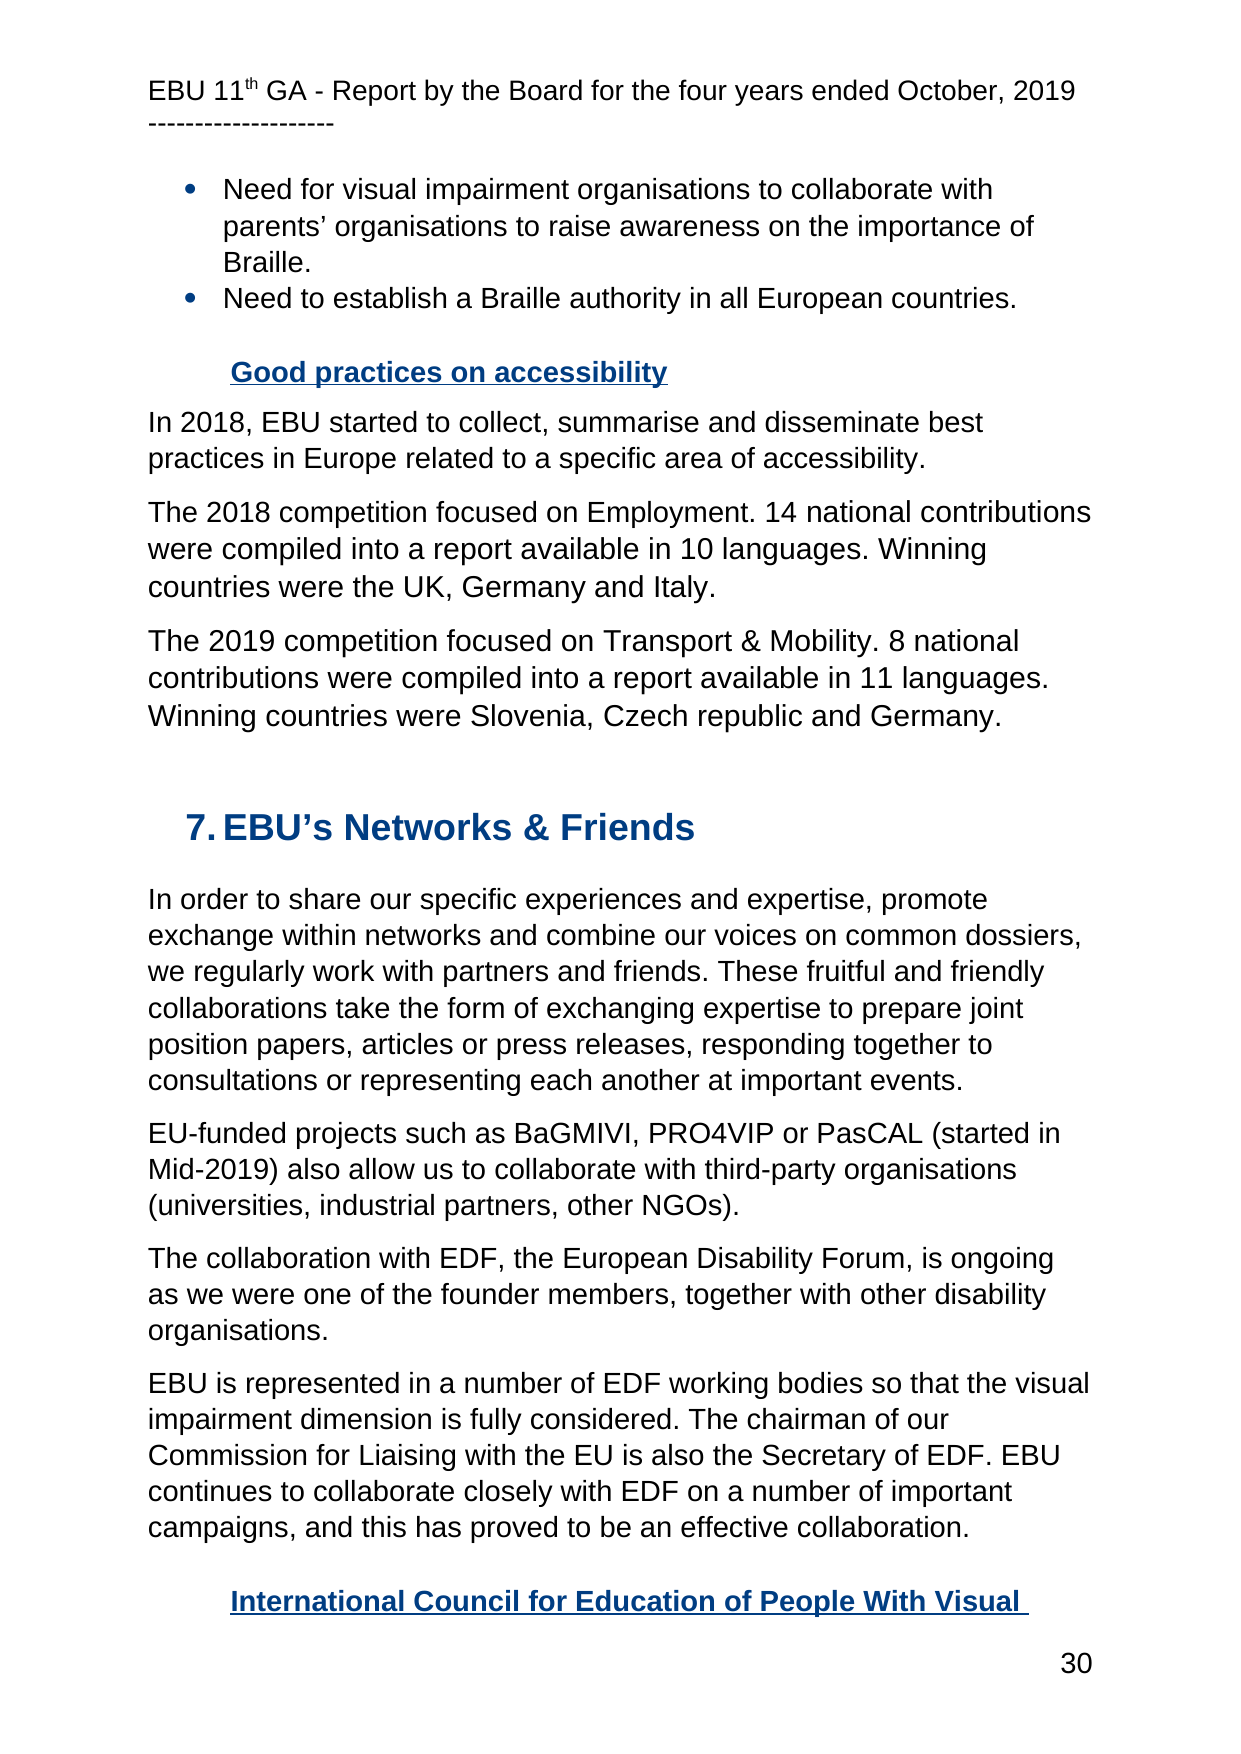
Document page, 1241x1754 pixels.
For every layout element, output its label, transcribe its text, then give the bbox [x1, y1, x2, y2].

text EU-funded projects such as BaGMIVI, PRO4VIP or PasCAL (started in Mid-2019) also allow us to collaborate with third-party organisations (universities, industrial partners, other NGOs). [148, 1116, 1092, 1222]
text The collaboration with EDF, the European Disability Forum, is ongoing as we were one of the founder members, together with other disability organisations. [148, 1241, 1092, 1347]
list Need for visual impairment organisations to collaborate with parents’ organisations to raise awareness on the importance of Braille. [185, 172, 1092, 278]
text The 2019 competition focused on Transport & Mobility. 8 national contributions were compiled into a report available in 11 languages. Winning countries were Slovenia, Czech republic and Germany. [148, 623, 1092, 733]
text In order to share our specific experiences and expertise, promote exchange within networks and combine our voices on common dossiers, we regularly work with partners and friends. These fruitful and friendly collaborations take the form of exchanging expertise to prepare joint position papers, articles or press releases, responding together to consultations or representing each another at important events. [148, 882, 1092, 1096]
text The 2018 competition focused on Employment. 14 national contributions were compiled into a report available in 10 languages. Winning countries were the UK, Germany and Italy. [148, 494, 1092, 604]
subtitle EBU’s Networks & Friends [185, 805, 1092, 848]
subtitle Good practices on accessibility [230, 355, 1092, 388]
list Need to establish a Braille authority in all European countries. [185, 281, 1092, 314]
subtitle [230, 1584, 1092, 1618]
text In 2018, EBU started to collect, summarise and disseminate best practices in Europe related to a specific area of accessibility. [148, 405, 1092, 474]
text EBU is represented in a number of EDF working bodies so that the visual impairment dimension is fully considered. The chairman of our Commission for Liaising with the EU is also the Secretary of EDF. EBU continues to collaborate closely with EDF on a number of important campaigns, and this has proved to be an effective collaboration. [148, 1366, 1092, 1544]
